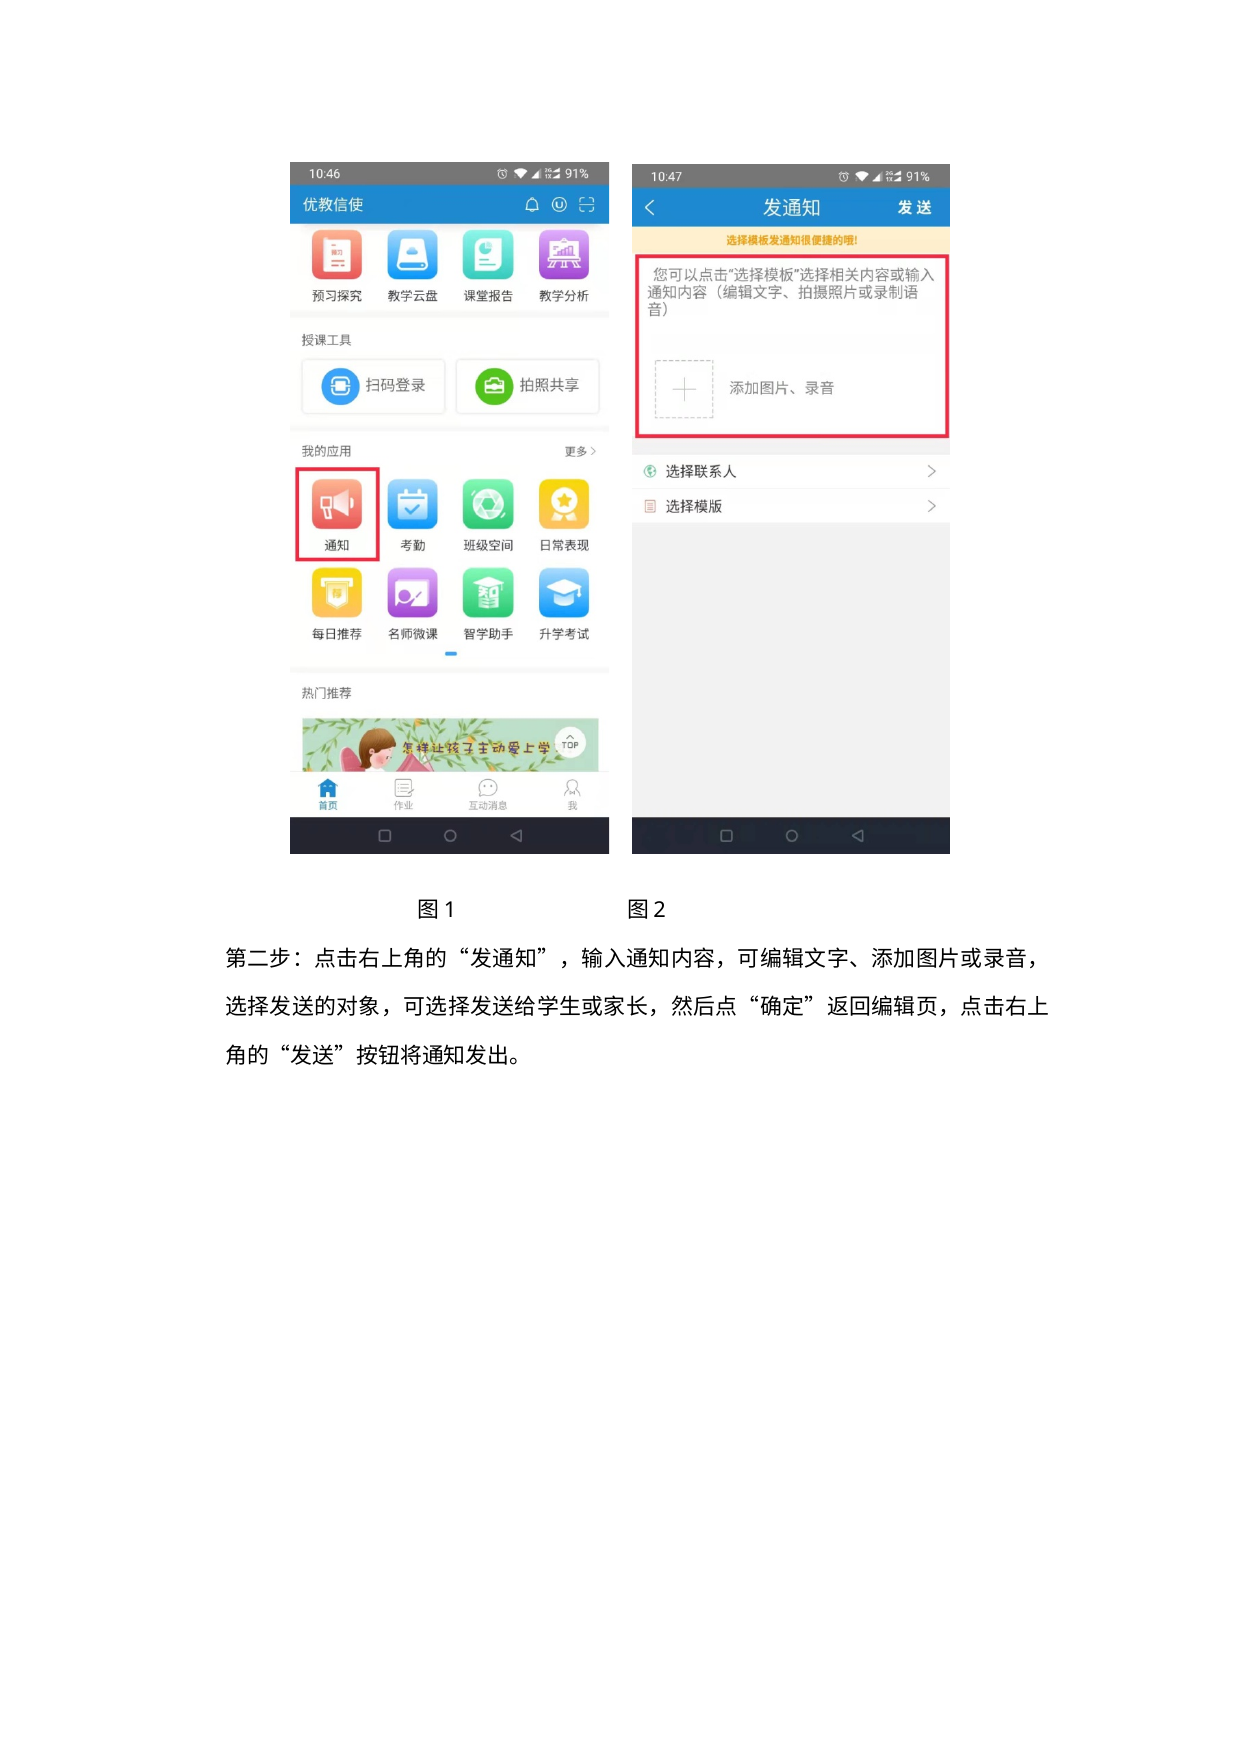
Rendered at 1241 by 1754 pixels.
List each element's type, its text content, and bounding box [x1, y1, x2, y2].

list 第二步：点击右上角的“发通知”，输入通知内容，可编辑文字、添加图片或录音，选择发送的对象，可选择发送给学生或家长，然后点“确定”返回编辑页，点击右上角的“发送”按钮将通知发出。 [225, 940, 1053, 1070]
picture [290, 162, 610, 854]
text 图1 图2 [187, 892, 1053, 924]
picture [632, 164, 950, 854]
